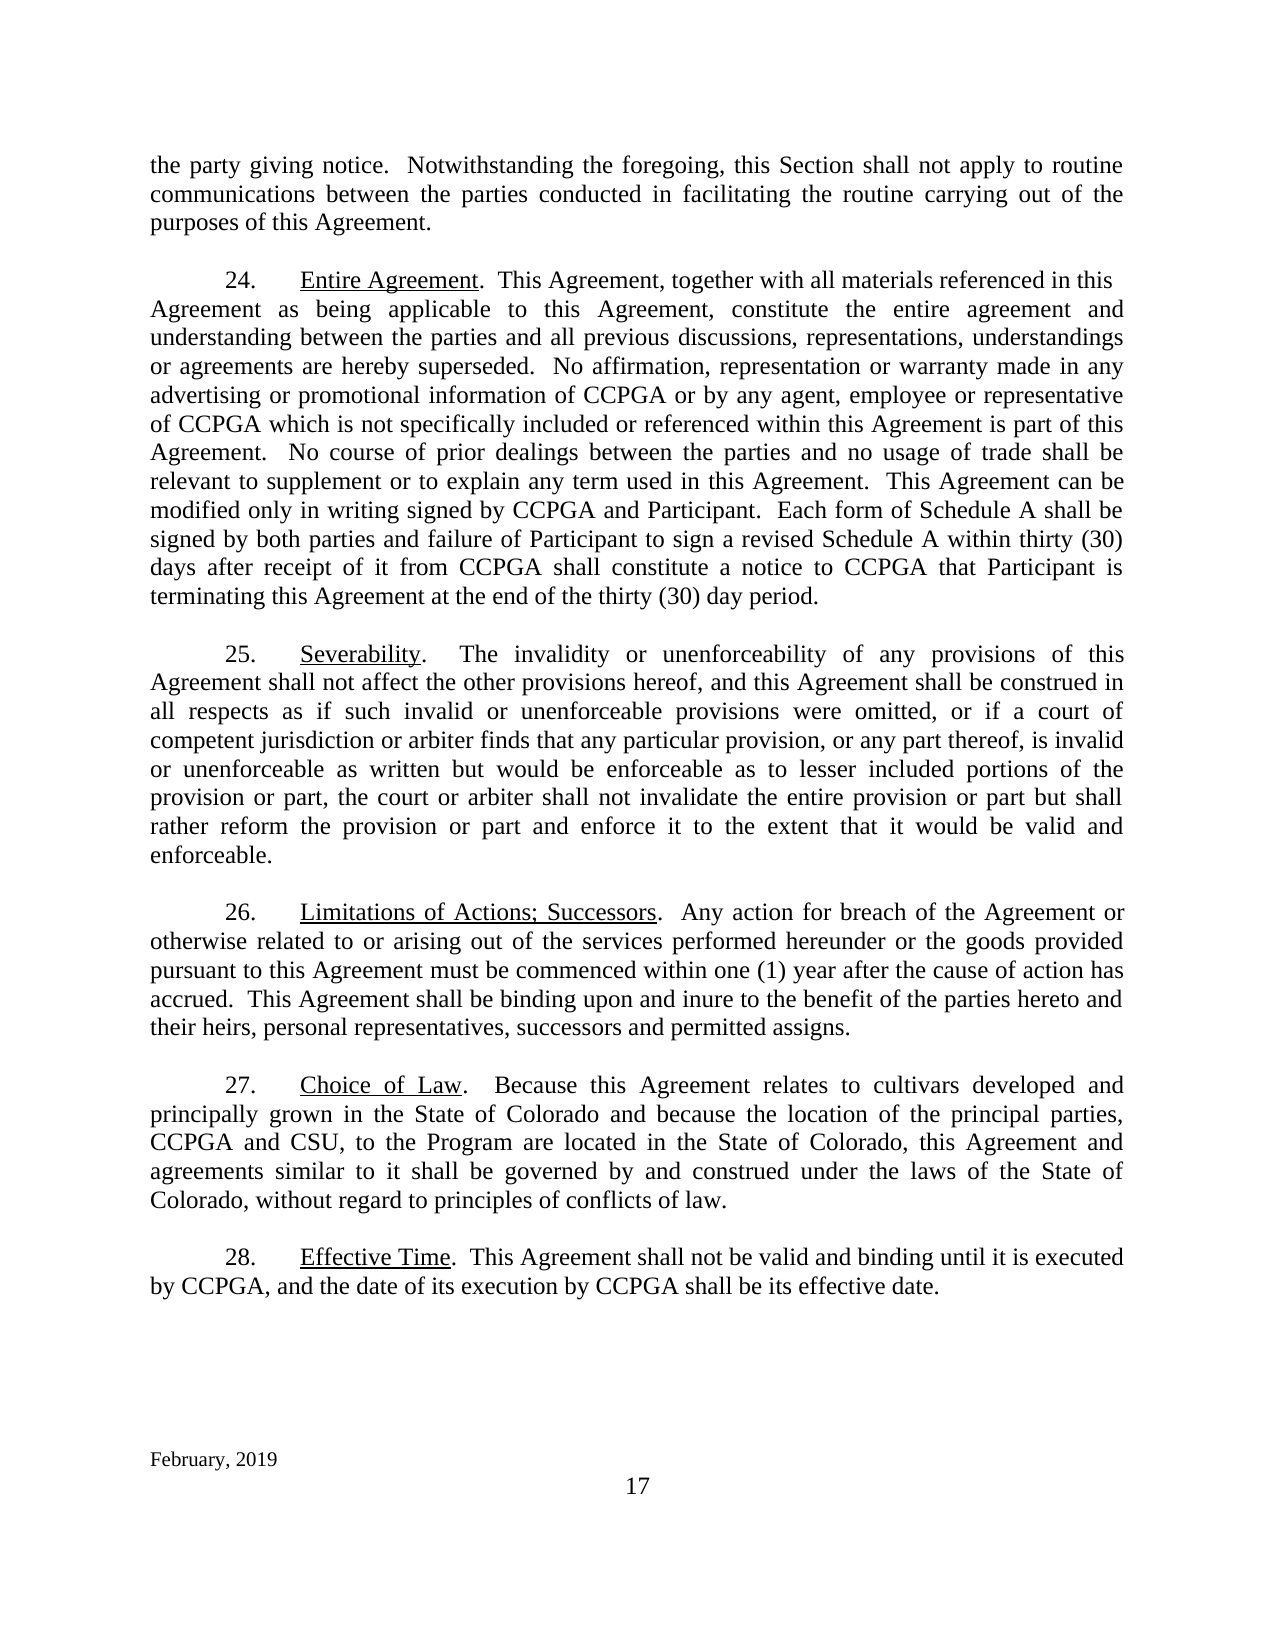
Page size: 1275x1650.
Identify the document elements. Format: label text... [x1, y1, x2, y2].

list 28. Effective Time. This Agreement shall not be valid and binding until it is executed by CCPGA, and the date of its execution by CCPGA shall be its effective date. [150, 1242, 1125, 1300]
list 27. Choice of Law. Because this Agreement relates to cultivars developed and principally grown in the State of Colorado and because the location of the principal parties, CCPGA and CSU, to the Program are located in the State of Colorado, this Agreement and agreements similar to it shall be governed by and construed under the laws of the State of Colorado, without regard to principles of conflicts of law. [150, 1070, 1125, 1214]
list Entire Agreement. This Agreement, together with all materials referenced in this [225, 265, 1125, 294]
list 26. Limitations of Actions; Successors. Any action for breach of the Agreement or otherwise related to or arising out of the services performed hereunder or the goods provided pursuant to this Agreement must be commenced within one (1) year after the cause of action has accrued. This Agreement shall be binding upon and inure to the benefit of the parties hereto and their heirs, personal representatives, successors and permitted assigns. [150, 897, 1125, 1041]
list Agreement as being applicable to this Agreement, constitute the entire agreement and understanding between the parties and all previous discussions, representations, understandings or agreements are hereby superseded. No affirmation, representation or warranty made in any advertising or promotional information of CCPGA or by any agent, employee or representative of CCPGA which is not specifically included or referenced within this Agreement is part of this Agreement. No course of prior dealings between the parties and no usage of trade shall be relevant to supplement or to explain any term used in this Agreement. This Agreement can be modified only in writing signed by CCPGA and Participant. Each form of Schedule A shall be signed by both parties and failure of Participant to sign a revised Schedule A within thirty (30) days after receipt of it from CCPGA shall constitute a notice to CCPGA that Participant is terminating this Agreement at the end of the thirty (30) day period. [150, 294, 1125, 610]
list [150, 150, 1125, 236]
list 25. Severability. The invalidity or unenforceability of any provisions of this Agreement shall not affect the other provisions hereof, and this Agreement shall be construed in all respects as if such invalid or unenforceable provisions were omitted, or if a court of competent jurisdiction or arbiter finds that any particular provision, or any part thereof, is invalid or unenforceable as written but would be enforceable as to lesser included portions of the provision or part, the court or arbiter shall not invalidate the entire provision or part but shall rather reform the provision or part and enforce it to the extent that it would be valid and enforceable. [150, 639, 1125, 869]
